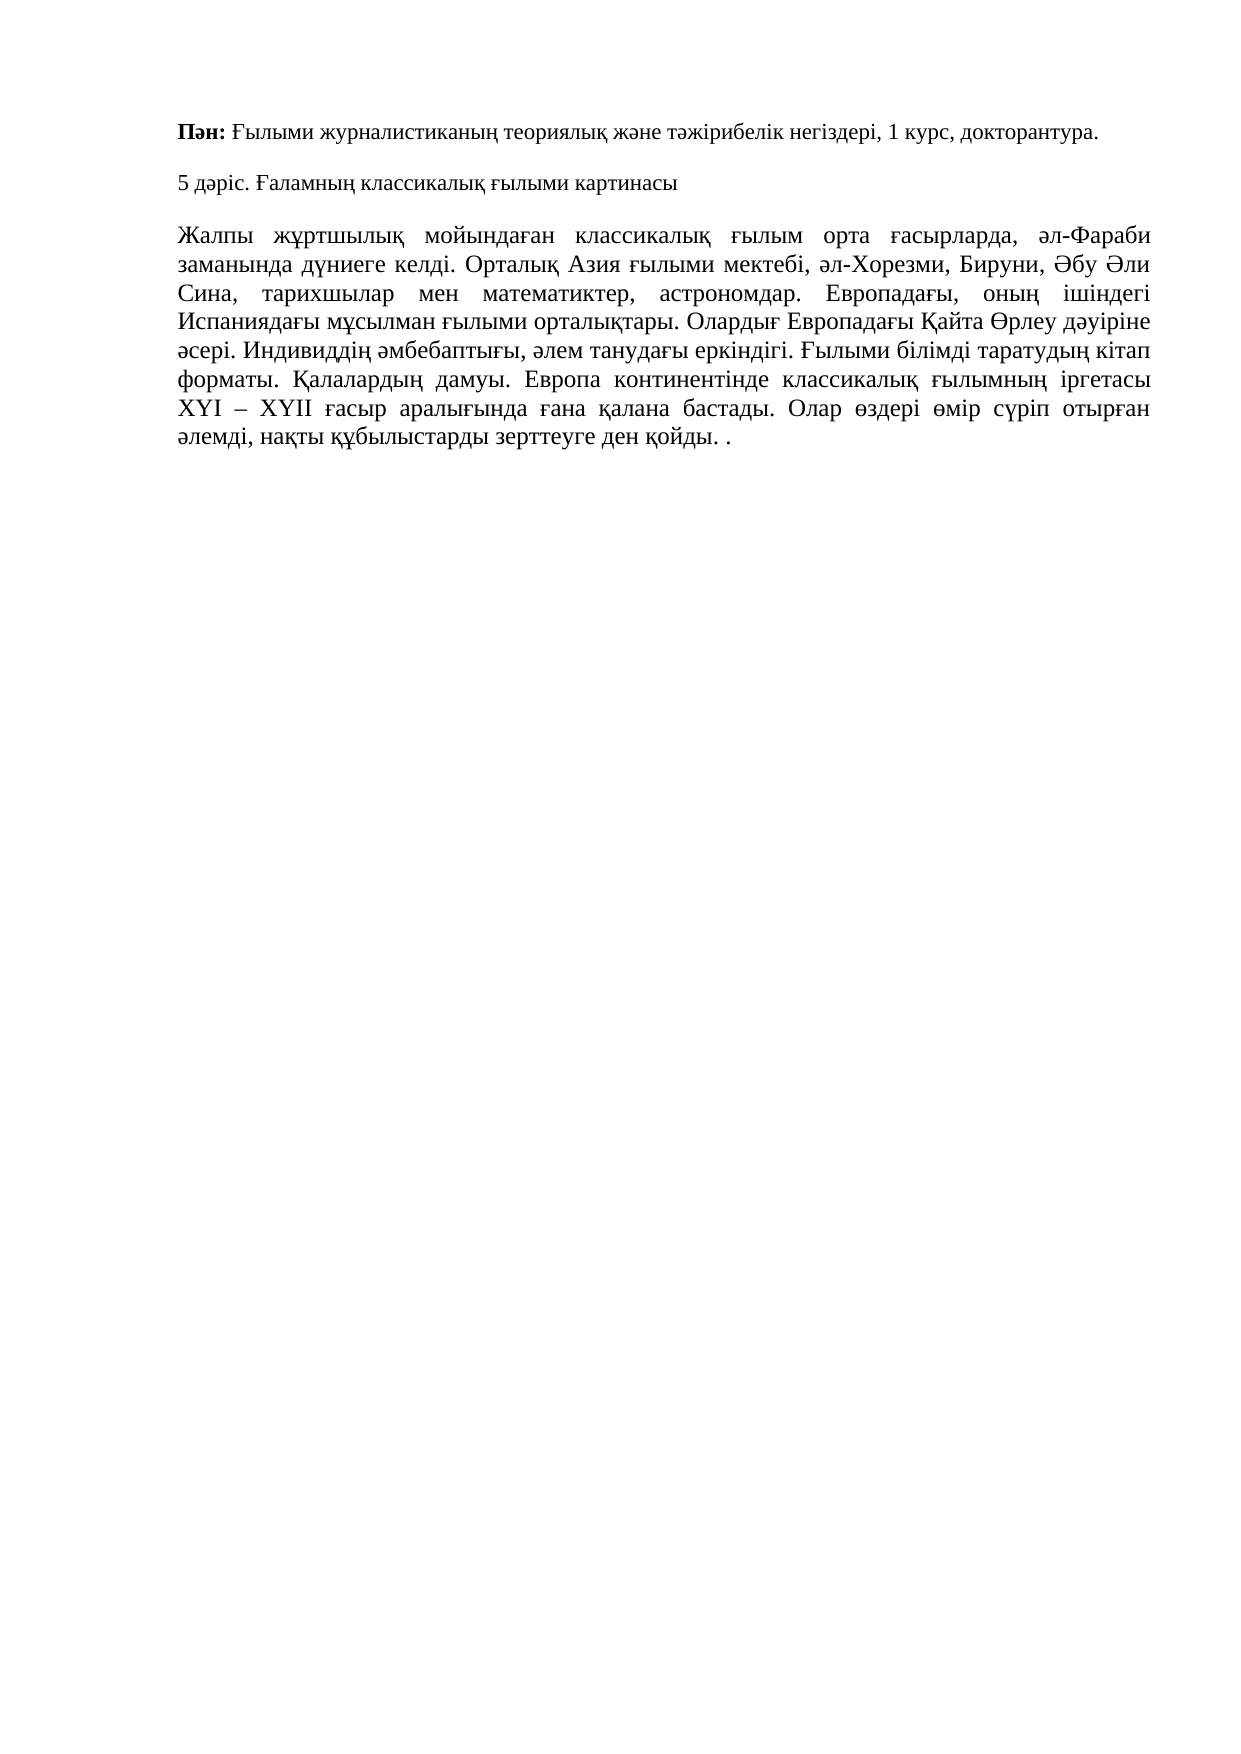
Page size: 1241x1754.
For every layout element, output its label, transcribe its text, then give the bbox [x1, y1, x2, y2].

text Пән: Ғылыми журналистиканың теориялық және тәжірибелік негіздері, 1 курс, докторантура. [177, 118, 1152, 144]
text Жалпы жұртшылық мойындаған классикалық ғылым орта ғасырларда, әл-Фараби заманында дүниеге келді. Орталық Азия ғылыми мектебі, әл-Хорезми, Бируни, Әбу Әли Сина, тарихшылар мен математиктер, астрономдар. Европадағы, оның ішіндегі Испаниядағы мұсылман ғылыми орталықтары. Олардығ Европадағы Қайта Өрлеу дәуіріне әсері. Индивиддің әмбебаптығы, әлем танудағы еркіндігі. Ғылыми білімді таратудың кітап форматы. Қалалардың дамуы. Европа континентінде классикалық ғылымның іргетасы ХҮІ – ХҮІІ ғасыр аралығында ғана қалана бастады. Олар өздері өмір сүріп отырған әлемді, нақты құбылыстарды зерттеуге ден қойды. . [177, 220, 1152, 450]
text 5 дәріс. Ғаламның классикалық ғылыми картинасы [177, 169, 1152, 196]
